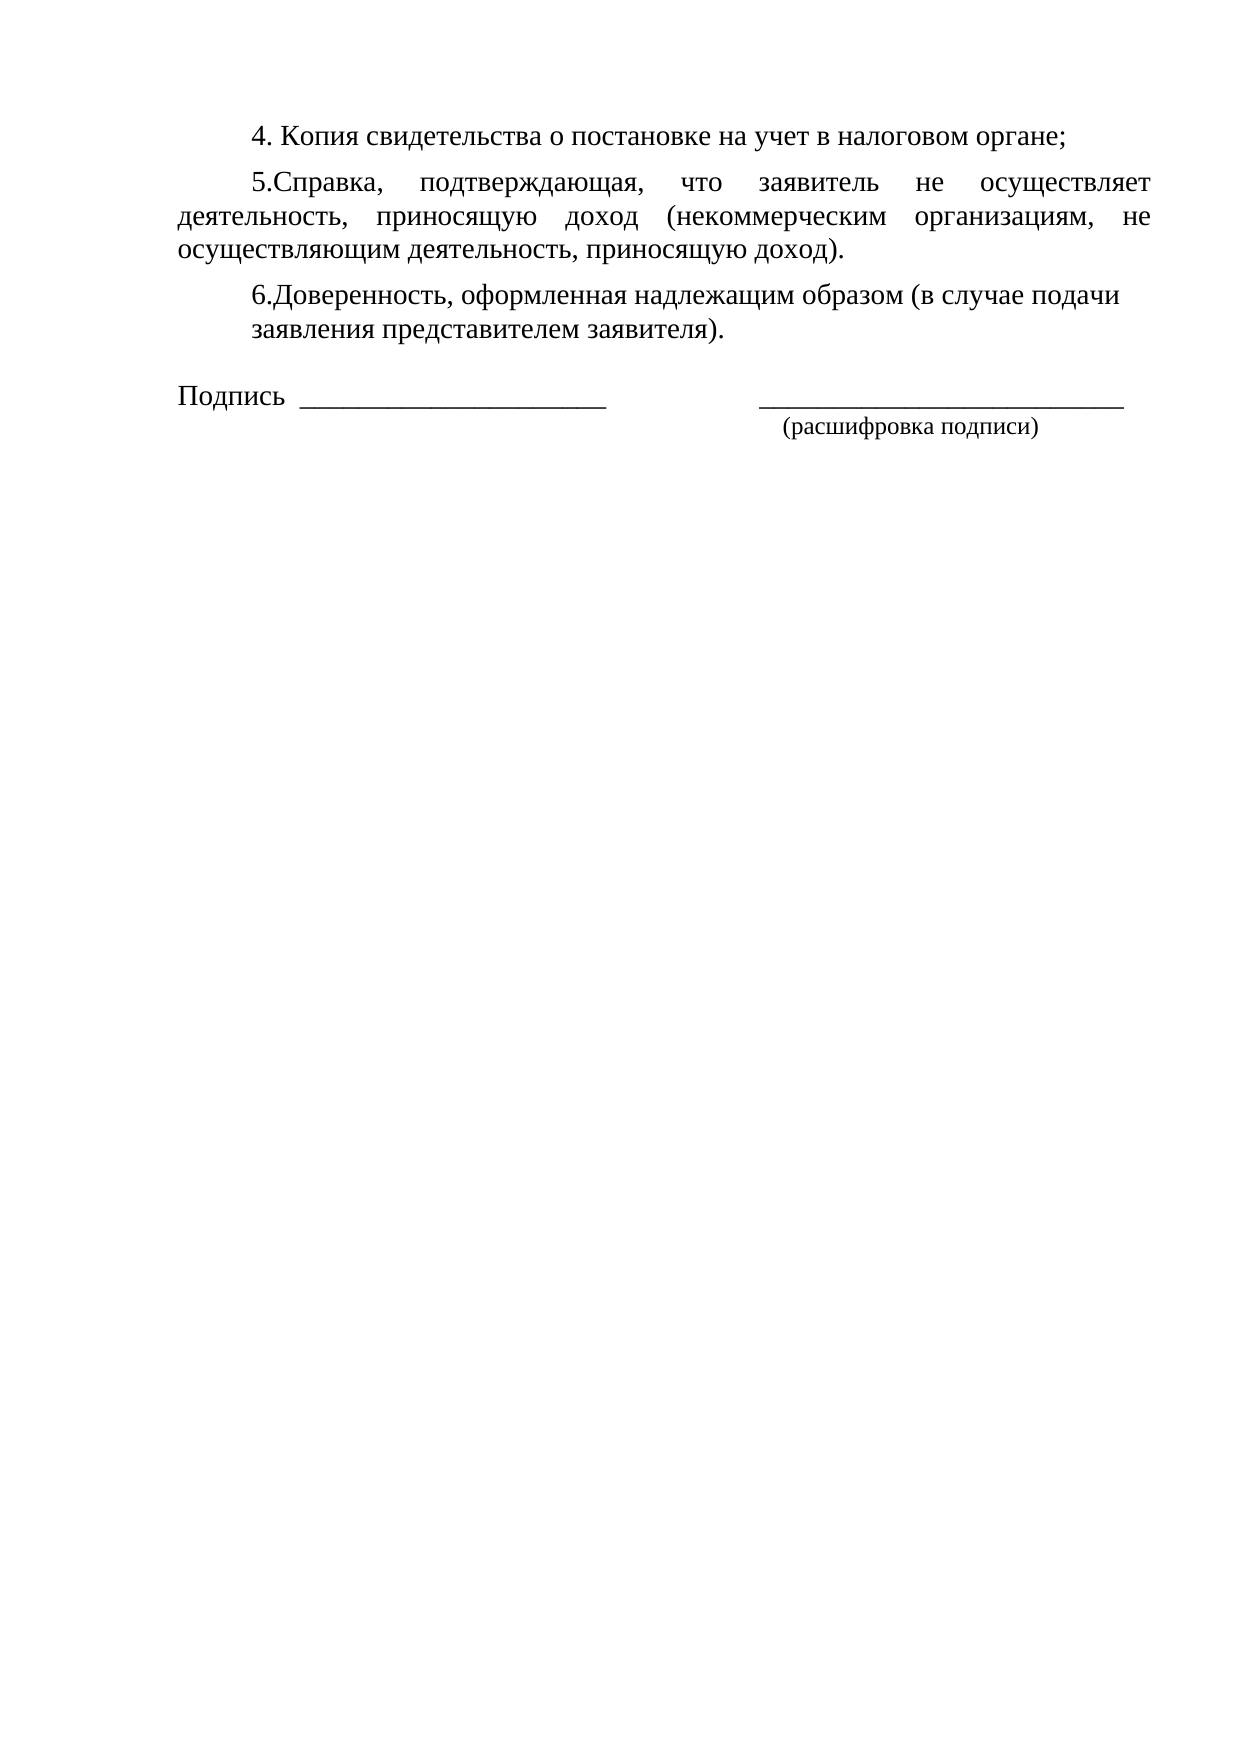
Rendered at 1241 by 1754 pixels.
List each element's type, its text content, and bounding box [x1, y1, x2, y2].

text (расшифровка подписи) [177, 411, 1152, 440]
text 6.Доверенность, оформленная надлежащим образом (в случае подачи [177, 277, 1152, 311]
text Подпись _____________________ _________________________ [177, 378, 1152, 411]
text 5.Справка, подтверждающая, что заявитель не осуществляет деятельность, приносящую доход (некоммерческим организациям, не осуществляющим деятельность, приносящую доход). [177, 164, 1152, 265]
text 4. Копия свидетельства о постановке на учет в налоговом органе; [177, 118, 1152, 152]
text заявления представителем заявителя). [177, 311, 1152, 344]
